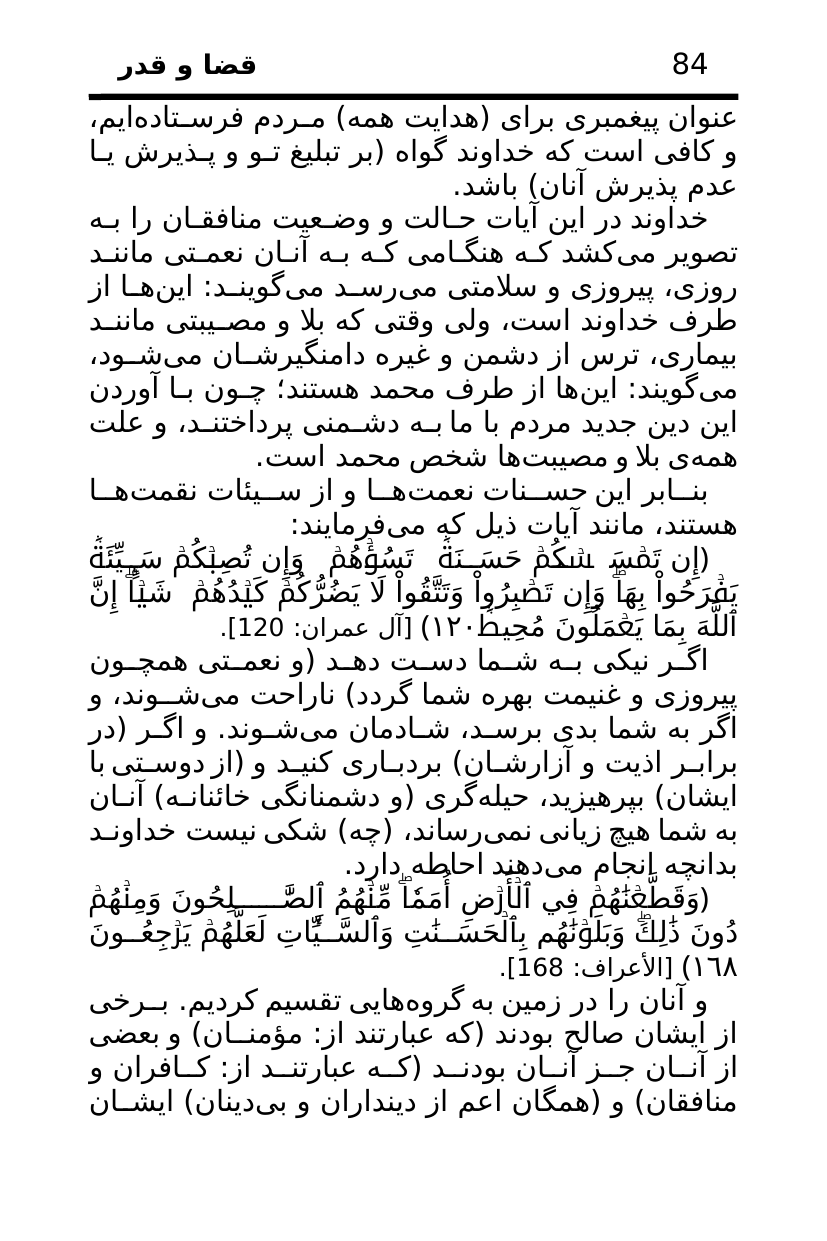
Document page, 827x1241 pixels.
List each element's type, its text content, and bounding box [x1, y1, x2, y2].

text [89, 983, 738, 1119]
text ﴿وَقَطَّعۡنَٰهُمۡ فِي ٱلۡأَرۡضِ أُمَمٗاۖ مِّنۡهُمُ ٱلصَّٰلِحُونَ وَمِنۡهُمۡ دُونَ ذَٰلِكَۖ وَبَلَوۡنَٰهُم بِٱلۡحَسَنَٰتِ وَٱلسَّيِّ‍َٔاتِ لَعَلَّهُمۡ يَرۡجِعُونَ١٦٨﴾ [الأعراف: 168]. [89, 881, 738, 983]
text اگر نیکی به شما دست دهد (و نعمتی همچون پیروزی و غنیمت بهره شما گردد) ناراحت می‌شوند، و اگر به شما بدی برسد، شادمان می‌شوند. و اگر (در برابر اذیت و آزارشان) بردباری کنید و (از دوستی با ایشان) بپرهیزید، حیله‌گری (و دشمنانگی خائنانه) آنان به شما هیچ زیانی نمی‌رساند، (چه) شکی نیست خداوند بدانچه انجام می‌دهند احاطه دارد‏. [89, 643, 738, 881]
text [89, 100, 738, 202]
text بنابر این حسنات نعمت‌ها و از سیئات نقمت‌ها هستند، مانند آیات ذیل که می‌فرمایند: [89, 473, 738, 541]
text ﴿إِن تَمۡسَسۡكُمۡ حَسَنَةٞ تَسُؤۡهُمۡ وَإِن تُصِبۡكُمۡ سَيِّئَةٞ يَفۡرَحُواْ بِهَاۖ وَإِن تَصۡبِرُواْ وَتَتَّقُواْ لَا يَضُرُّكُمۡ كَيۡدُهُمۡ شَيۡ‍ًٔاۗ إِنَّ ٱللَّهَ بِمَا يَعۡمَلُونَ مُحِيطٞ١٢٠﴾ [آل عمران: 120]. [89, 541, 738, 643]
text خداوند در این آیات حالت و وضعیت منافقان را به تصویر می‌کشد که هنگامی که به آنان نعمتی مانند روزی، پیروزی و سلامتی می‌رسد می‌گویند: این‌ها از طرف خداوند است، ولی وقتی که بلا و مصیبتی مانند بیماری، ترس از دشمن و غیره دامنگیرشان می‌شود، می‌گویند: این‌ها از طرف محمد هستند؛ چون با آوردن این دین جدید مردم با ما به دشمنی پرداختند، و علت همه‌ی بلا و مصیبت‌ها شخص محمد است. [89, 202, 738, 473]
